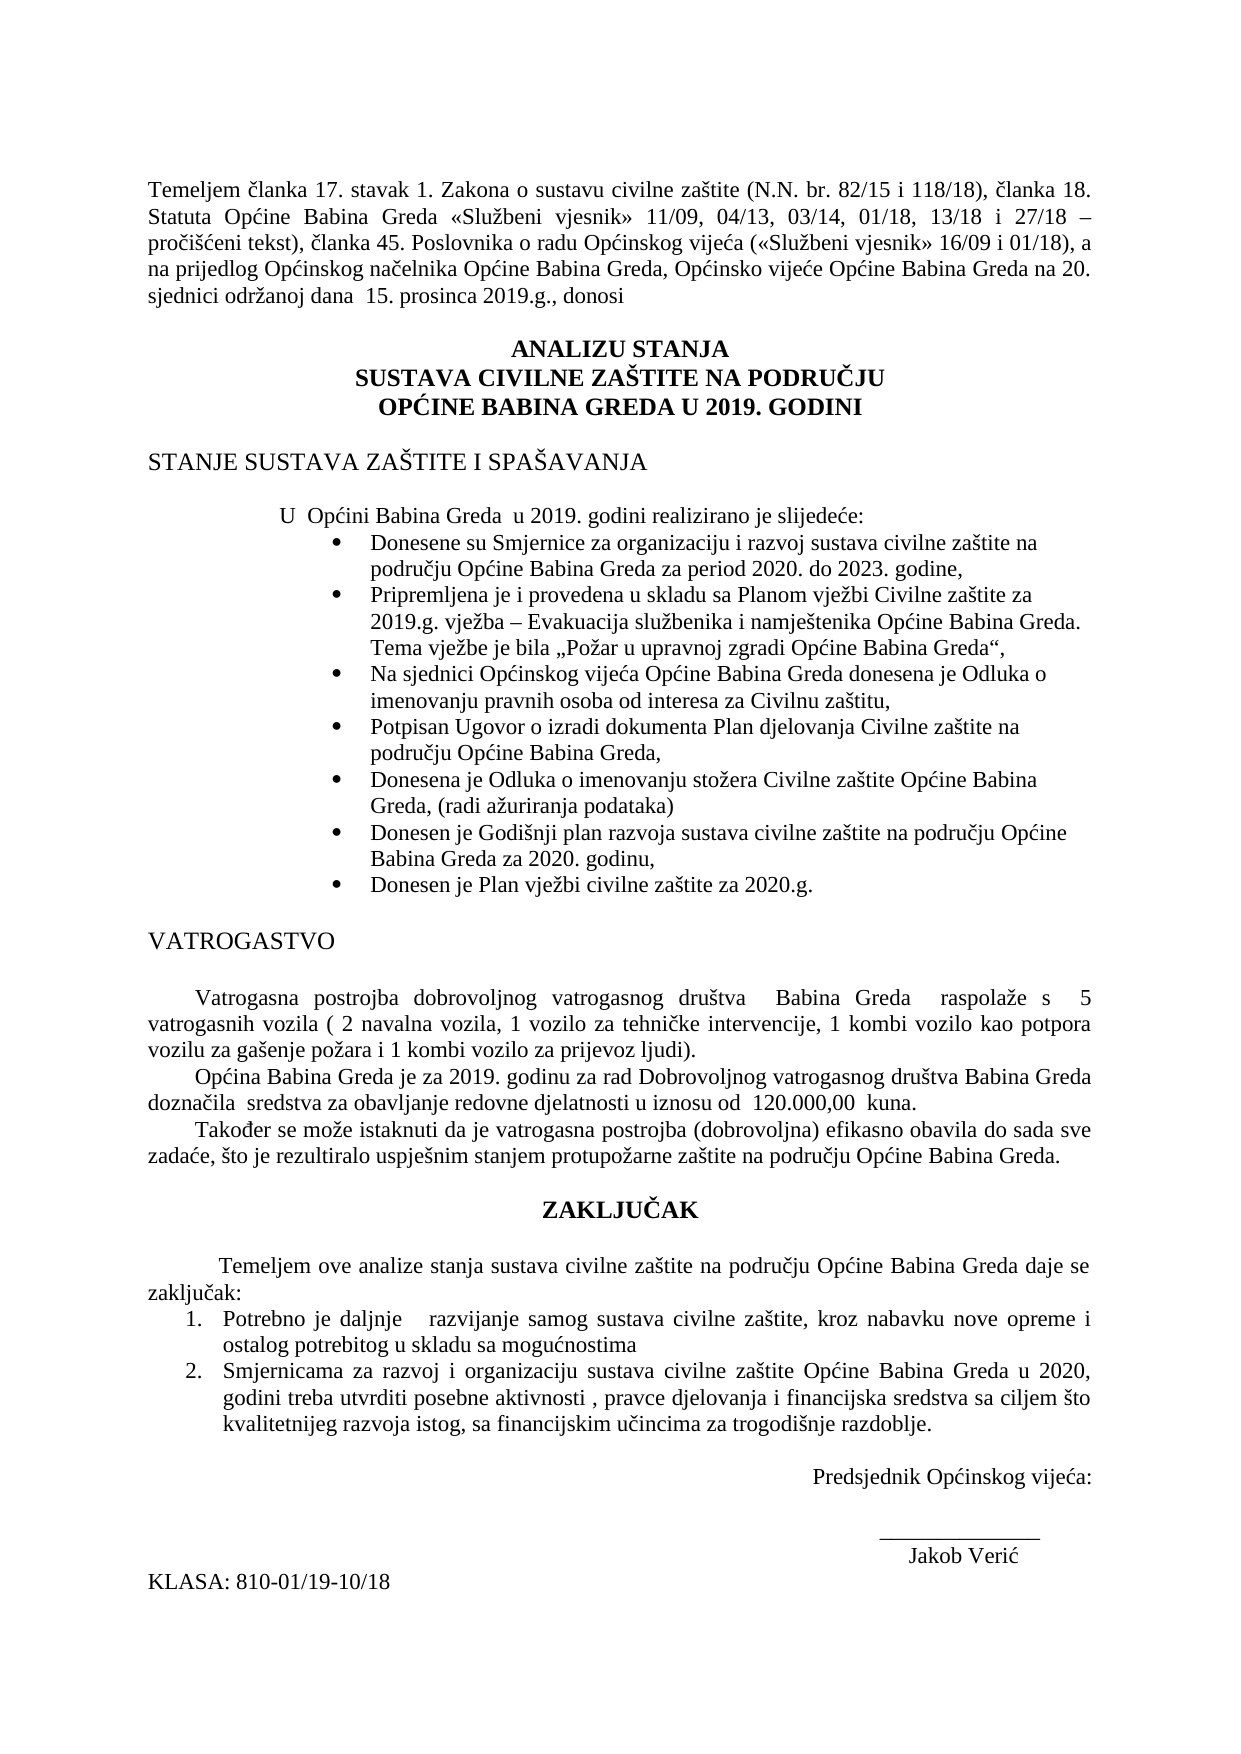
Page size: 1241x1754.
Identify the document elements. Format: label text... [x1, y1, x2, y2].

text Također se može istaknuti da je vatrogasna postrojba (dobrovoljna) efikasno obavila do sada sve zadaće, što je rezultiralo uspješnim stanjem protupožarne zaštite na području Općine Babina Greda. [148, 1116, 1092, 1168]
list Pripremljena je i provedena u skladu sa Planom vježbi Civilne zaštite za 2019.g. vježba – Evakuacija službenika i namještenika Općine Babina Greda. Tema vježbe je bila „Požar u upravnoj zgradi Općine Babina Greda“, [333, 581, 1092, 660]
text OPĆINE BABINA GREDA U 2019. GODINI [148, 392, 1092, 421]
text KLASA: 810-01/19-10/18 [148, 1568, 1092, 1595]
text Temeljem ove analize stanja sustava civilne zaštite na području Općine Babina Greda daje se zaključak: [148, 1252, 1092, 1305]
text SUSTAVA CIVILNE ZAŠTITE NA PODRUČJU [148, 363, 1092, 392]
text STANJE SUSTAVA ZAŠTITE I SPAŠAVANJA [148, 447, 1092, 476]
text Općina Babina Greda je za 2019. godinu za rad Dobrovoljnog vatrogasnog društva Babina Greda doznačila sredstva za obavljanje redovne djelatnosti u iznosu od 120.000,00 kuna. [148, 1063, 1092, 1116]
list Potpisan Ugovor o izradi dokumenta Plan djelovanja Civilne zaštite na području Općine Babina Greda, [333, 713, 1092, 766]
text U Općini Babina Greda u 2019. godini realizirano je slijedeće: [148, 502, 1092, 529]
list Donesen je Plan vježbi civilne zaštite za 2020.g. [333, 871, 1092, 898]
text ______________ [148, 1516, 1092, 1542]
list Donesena je Odluka o imenovanju stožera Civilne zaštite Općine Babina Greda, (radi ažuriranja podataka) [333, 766, 1092, 818]
text Temeljem članka 17. stavak 1. Zakona o sustavu civilne zaštite (N.N. br. 82/15 i 118/18), članka 18. Statuta Općine Babina Greda «Službeni vjesnik» 11/09, 04/13, 03/14, 01/18, 13/18 i 27/18 – pročišćeni tekst), članka 45. Poslovnika o radu Općinskog vijeća («Službeni vjesnik» 16/09 i 01/18), a na prijedlog Općinskog načelnika Općine Babina Greda, Općinsko vijeće Općine Babina Greda na 20. sjednici održanoj dana 15. prosinca 2019.g., donosi [148, 176, 1092, 308]
text Jakob Verić [738, 1542, 1092, 1568]
list Donesen je Godišnji plan razvoja sustava civilne zaštite na području Općine Babina Greda za 2020. godinu, [333, 818, 1092, 871]
text ANALIZU STANJA [148, 334, 1092, 363]
list Smjernicama za razvoj i organizaciju sustava civilne zaštite Općine Babina Greda u 2020, godini treba utvrditi posebne aktivnosti , pravce djelovanja i financijska sredstva sa ciljem što kvalitetnijeg razvoja istog, sa financijskim učincima za trogodišnje razdoblje. [185, 1358, 1092, 1437]
text VATROGASTVO [148, 926, 1092, 955]
text Vatrogasna postrojba dobrovoljnog vatrogasnog društva Babina Greda raspolaže s 5 vatrogasnih vozila ( 2 navalna vozila, 1 vozilo za tehničke intervencije, 1 kombi vozilo kao potpora vozilu za gašenje požara i 1 kombi vozilo za prijevoz ljudi). [148, 984, 1092, 1063]
list Na sjednici Općinskog vijeća Općine Babina Greda donesena je Odluka o imenovanju pravnih osoba od interesa za Civilnu zaštitu, [333, 660, 1092, 713]
text Predsjednik Općinskog vijeća: [148, 1463, 1092, 1489]
list Donesene su Smjernice za organizaciju i razvoj sustava civilne zaštite na području Općine Babina Greda za period 2020. do 2023. godine, [333, 529, 1092, 581]
text ZAKLJUČAK [148, 1195, 1092, 1223]
list Potrebno je daljnje razvijanje samog sustava civilne zaštite, kroz nabavku nove opreme i ostalog potrebitog u skladu sa mogućnostima [185, 1305, 1092, 1358]
